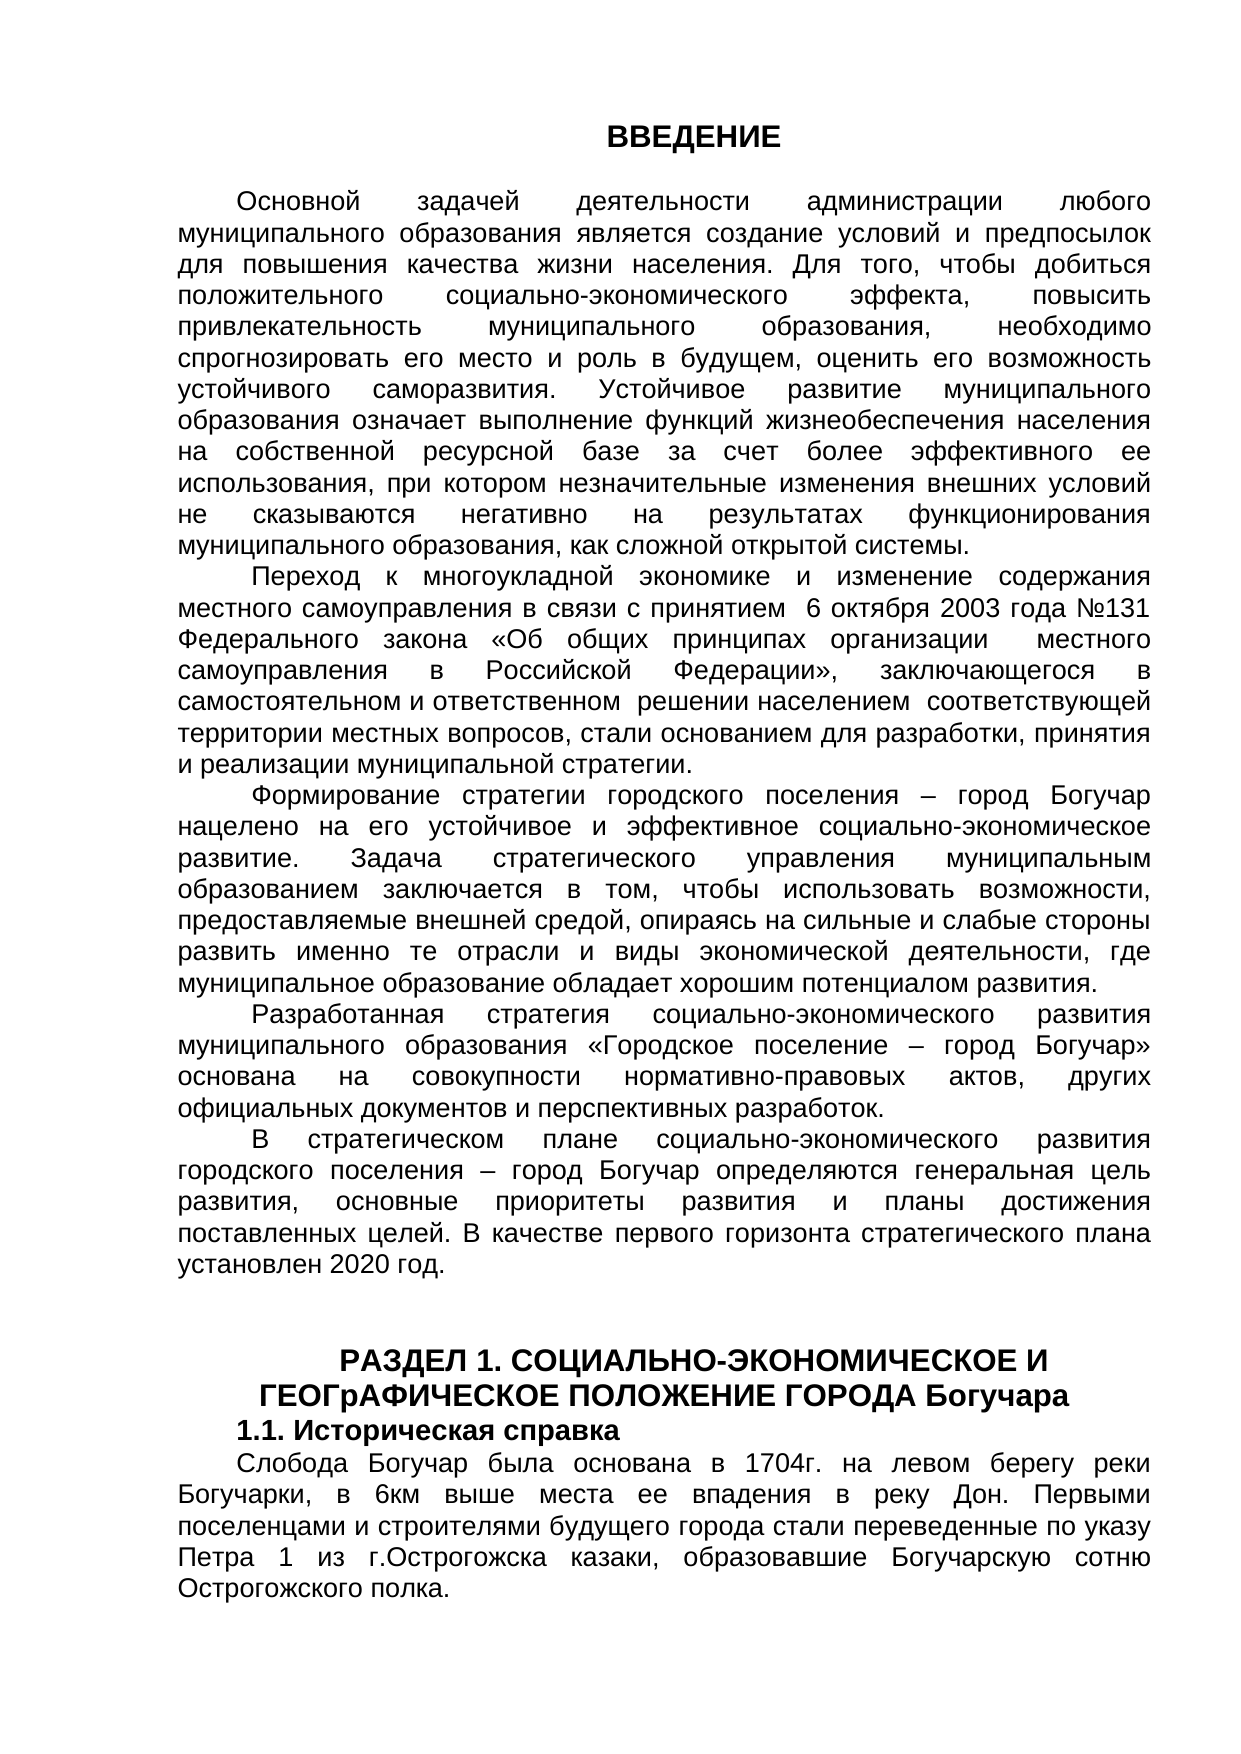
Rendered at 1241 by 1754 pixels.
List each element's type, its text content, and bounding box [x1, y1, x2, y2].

text В стратегическом плане социально-экономического развития городского поселения – город Богучар определяются генеральная цель развития, основные приоритеты развития и планы достижения поставленных целей. В качестве первого горизонта стратегического плана установлен 2020 год. [177, 1123, 1152, 1279]
text Формирование стратегии городского поселения – город Богучар нацелено на его устойчивое и эффективное социально-экономическое развитие. Задача стратегического управления муниципальным образованием заключается в том, чтобы использовать возможности, предоставляемые внешней средой, опираясь на сильные и слабые стороны развить именно те отрасли и виды экономической деятельности, где муниципальное образование обладает хорошим потенциалом развития. [177, 779, 1152, 998]
text 1.1. Историческая справка [177, 1413, 1152, 1447]
text Слобода Богучар была основана в 1704г. на левом берегу реки Богучарки, в 6км выше места ее впадения в реку Дон. Первыми поселенцами и строителями будущего города стали переведенные по указу Петра 1 из г.Острогожска казаки, образовавшие Богучарскую сотню Острогожского полка. [177, 1447, 1152, 1603]
text Разработанная стратегия социально-экономического развития муниципального образования «Городское поселение – город Богучар» основана на совокупности нормативно-правовых актов, других официальных документов и перспективных разработок. [177, 998, 1152, 1123]
text Раздел 1. СОЦИАЛЬНО-ЭКОНОМИЧЕСКОЕ И ГЕОГрАФИЧЕСКОЕ ПОЛОЖЕНИЕ ГОРОДА Богучара [177, 1342, 1152, 1413]
text ВВЕДЕНИЕ [177, 118, 1152, 154]
text Основной задачей деятельности администрации любого муниципального образования является создание условий и предпосылок для повышения качества жизни населения. Для того, чтобы добиться положительного социально-экономического эффекта, повысить привлекательность муниципального образования, необходимо спрогнозировать его место и роль в будущем, оценить его возможность устойчивого саморазвития. Устойчивое развитие муниципального образования означает выполнение функций жизнеобеспечения населения на собственной ресурсной базе за счет более эффективного ее использования, при котором незначительные изменения внешних условий не сказываются негативно на результатах функционирования муниципального образования, как сложной открытой системы. [177, 185, 1152, 560]
text Переход к многоукладной экономике и изменение содержания местного самоуправления в связи с принятием 6 октября 2003 года №131 Федерального закона «Об общих принципах организации местного самоуправления в Российской Федерации», заключающегося в самостоятельном и ответственном решении населением соответствующей территории местных вопросов, стали основанием для разработки, принятия и реализации муниципальной стратегии. [177, 560, 1152, 779]
